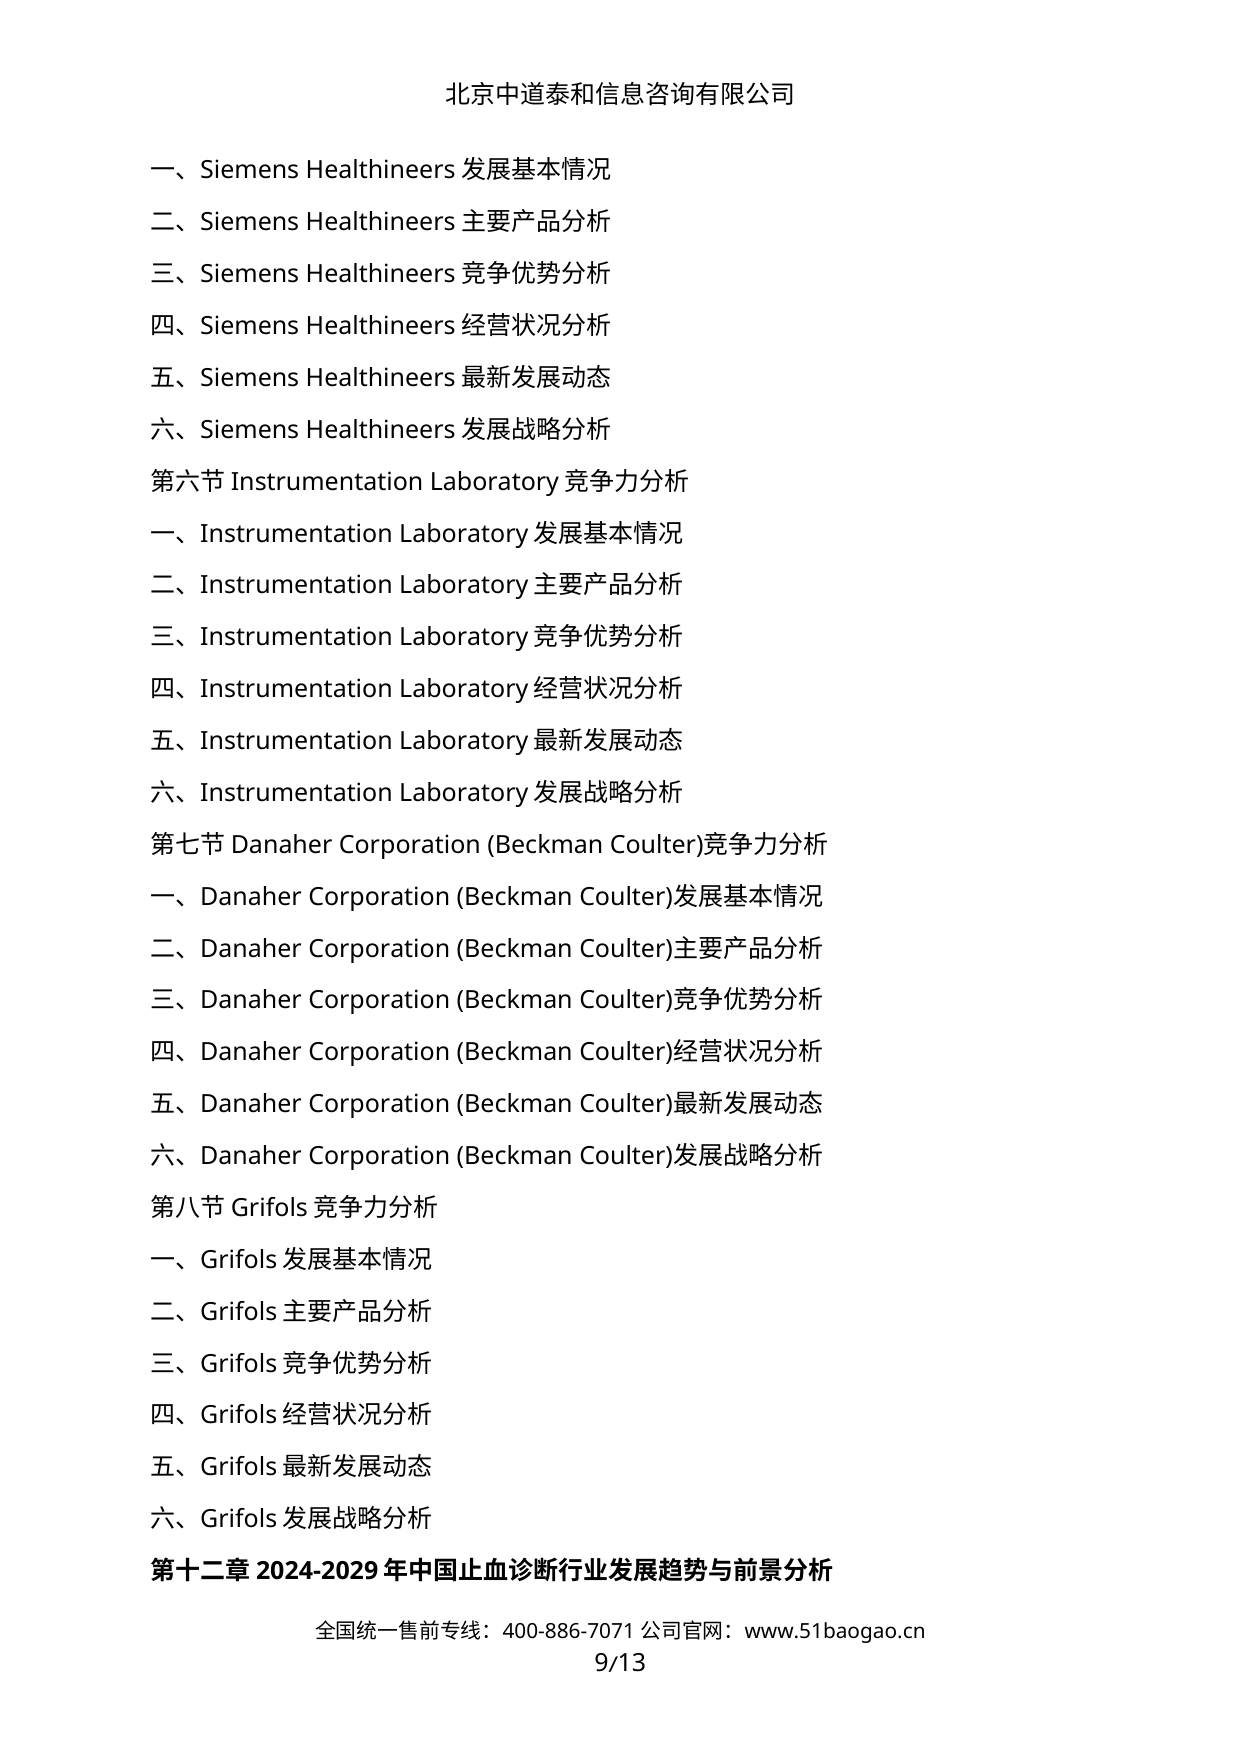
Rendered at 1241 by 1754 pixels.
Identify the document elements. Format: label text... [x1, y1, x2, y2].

text 二、Grifols主要产品分析 [150, 1291, 1090, 1327]
text 三、Grifols竞争优势分析 [150, 1343, 1090, 1379]
text 六、Siemens Healthineers发展战略分析 [150, 409, 1090, 446]
text 五、Danaher Corporation (Beckman Coulter)最新发展动态 [150, 1084, 1090, 1120]
text 五、Instrumentation Laboratory最新发展动态 [150, 721, 1090, 757]
text 第六节 Instrumentation Laboratory竞争力分析 [150, 461, 1090, 497]
text 一、Instrumentation Laboratory发展基本情况 [150, 513, 1090, 549]
text 第七节 Danaher Corporation (Beckman Coulter)竞争力分析 [150, 824, 1090, 861]
text 四、Instrumentation Laboratory经营状况分析 [150, 669, 1090, 705]
text 六、Instrumentation Laboratory发展战略分析 [150, 772, 1090, 809]
text 二、Danaher Corporation (Beckman Coulter)主要产品分析 [150, 928, 1090, 964]
text 一、Grifols发展基本情况 [150, 1239, 1090, 1276]
text 第八节 Grifols竞争力分析 [150, 1187, 1090, 1224]
text 二、Instrumentation Laboratory主要产品分析 [150, 565, 1090, 601]
text 六、Danaher Corporation (Beckman Coulter)发展战略分析 [150, 1136, 1090, 1172]
text 四、Danaher Corporation (Beckman Coulter)经营状况分析 [150, 1032, 1090, 1068]
text 第十二章 2024-2029年中国止血诊断行业发展趋势与前景分析 [150, 1551, 1090, 1587]
text 六、Grifols发展战略分析 [150, 1499, 1090, 1535]
text 五、Siemens Healthineers最新发展动态 [150, 357, 1090, 394]
text 一、Danaher Corporation (Beckman Coulter)发展基本情况 [150, 876, 1090, 912]
text 四、Grifols经营状况分析 [150, 1395, 1090, 1431]
text 三、Siemens Healthineers竞争优势分析 [150, 254, 1090, 290]
text 一、Siemens Healthineers发展基本情况 [150, 150, 1090, 186]
text 三、Instrumentation Laboratory竞争优势分析 [150, 617, 1090, 653]
text 三、Danaher Corporation (Beckman Coulter)竞争优势分析 [150, 980, 1090, 1016]
text 二、Siemens Healthineers主要产品分析 [150, 202, 1090, 238]
text 四、Siemens Healthineers经营状况分析 [150, 306, 1090, 342]
text 五、Grifols最新发展动态 [150, 1447, 1090, 1483]
